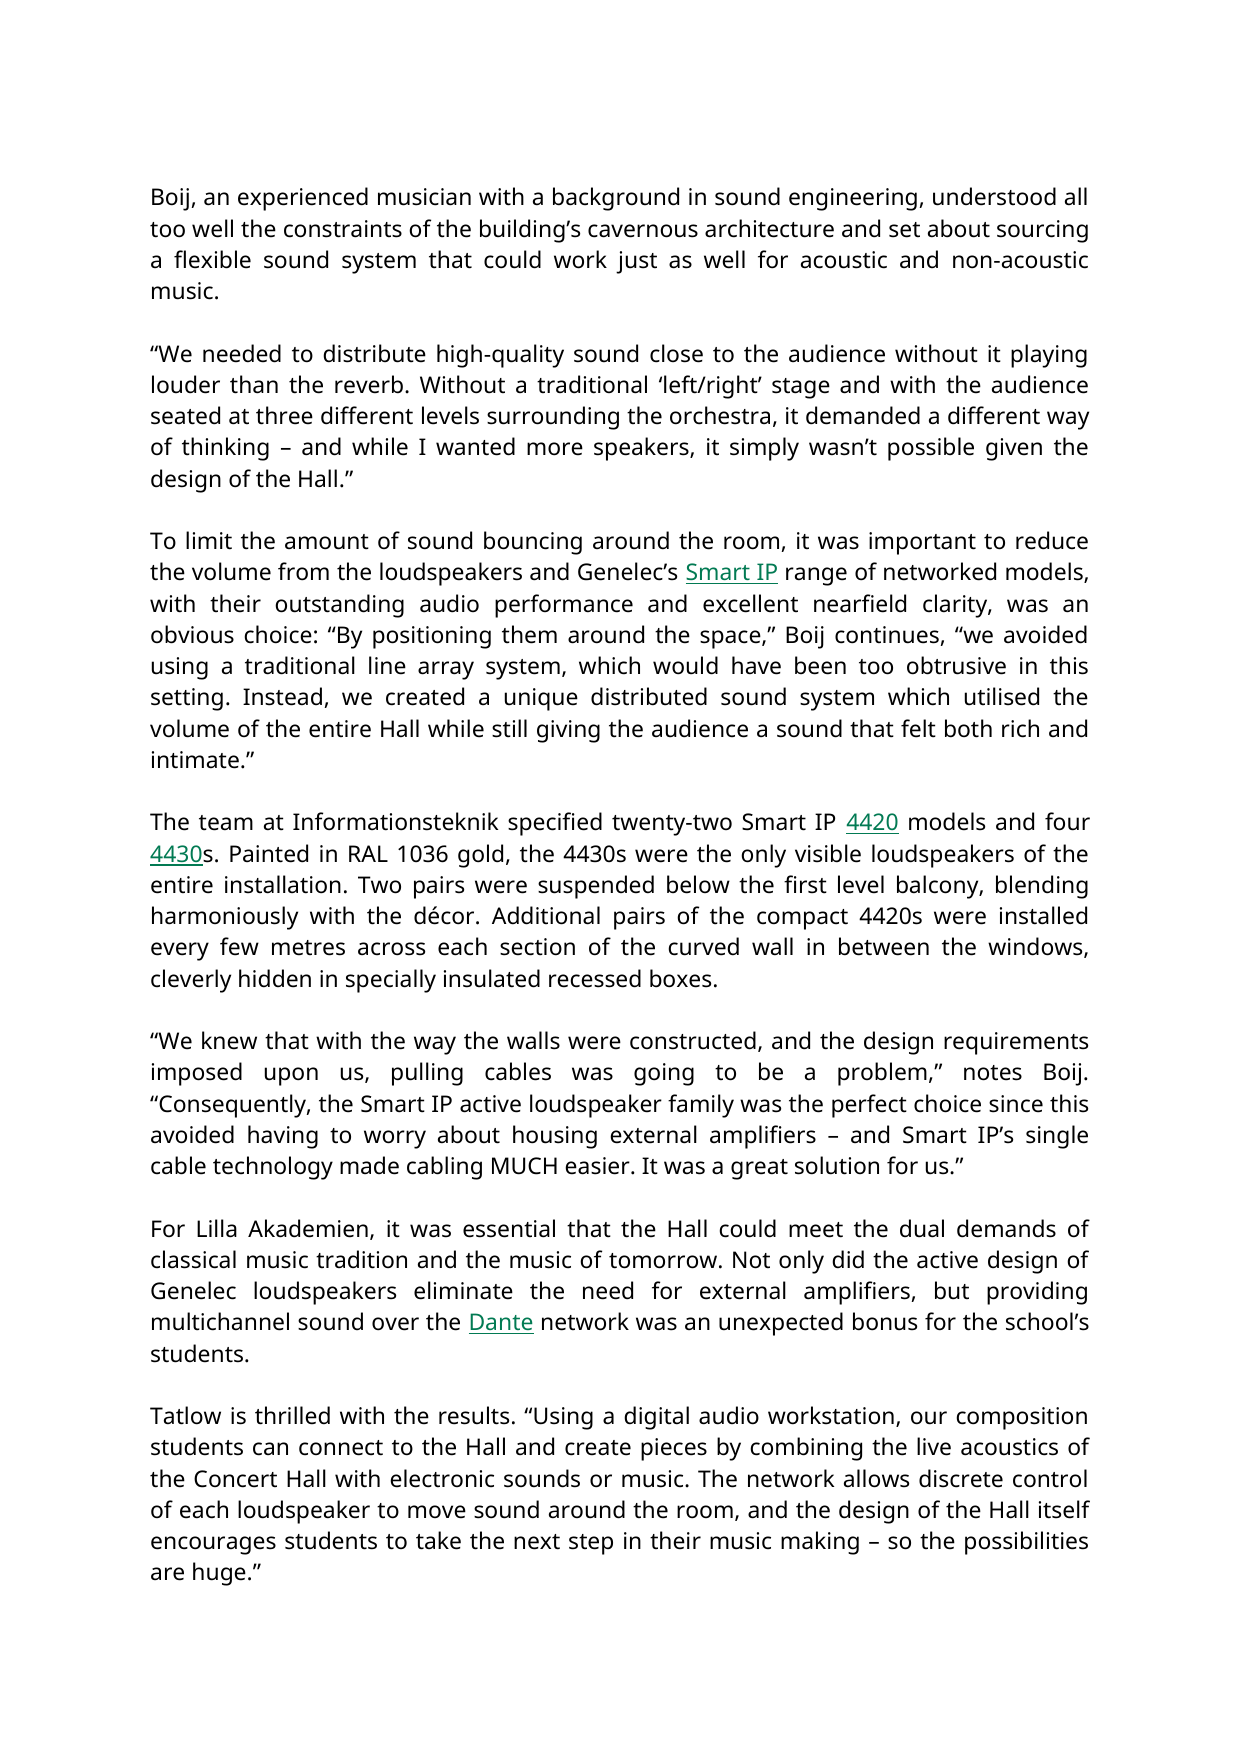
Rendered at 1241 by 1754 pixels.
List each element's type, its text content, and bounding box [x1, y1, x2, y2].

text For Lilla Akademien, it was essential that the Hall could meet the dual demands of classical music tradition and the music of tomorrow. Not only did the active design of Genelec loudspeakers eliminate the need for external amplifiers, but providing multichannel sound over the Dante network was an unexpected bonus for the school’s students. [150, 1212, 1090, 1369]
text “We needed to distribute high-quality sound close to the audience without it playing louder than the reverb. Without a traditional ‘left/right’ stage and with the audience seated at three different levels surrounding the orchestra, it demanded a different way of thinking – and while I wanted more speakers, it simply wasn’t possible given the design of the Hall.” [150, 337, 1090, 494]
text Tatlow is thrilled with the results. “Using a digital audio workstation, our composition students can connect to the Hall and create pieces by combining the live acoustics of the Concert Hall with electronic sounds or music. The network allows discrete control of each loudspeaker to move sound around the room, and the design of the Hall itself encourages students to take the next step in their music making – so the possibilities are huge.” [150, 1400, 1090, 1587]
text Boij, an experienced musician with a background in sound engineering, understood all too well the constraints of the building’s cavernous architecture and set about sourcing a flexible sound system that could work just as well for acoustic and non-acoustic music. [150, 181, 1090, 306]
text The team at Informationsteknik specified twenty-two Smart IP 4420 models and four 4430s. Painted in RAL 1036 gold, the 4430s were the only visible loudspeakers of the entire installation. Two pairs were suspended below the first level balcony, blending harmoniously with the décor. Additional pairs of the compact 4420s were installed every few metres across each section of the curved wall in between the windows, cleverly hidden in specially insulated recessed boxes. [150, 806, 1090, 994]
text To limit the amount of sound bouncing around the room, it was important to reduce the volume from the loudspeakers and Genelec’s Smart IP range of networked models, with their outstanding audio performance and excellent nearfield clarity, was an obvious choice: “By positioning them around the space,” Boij continues, “we avoided using a traditional line array system, which would have been too obtrusive in this setting. Instead, we created a unique distributed sound system which utilised the volume of the entire Hall while still giving the audience a sound that felt both rich and intimate.” [150, 525, 1090, 775]
text “We knew that with the way the walls were constructed, and the design requirements imposed upon us, pulling cables was going to be a problem,” notes Boij. “Consequently, the Smart IP active loudspeaker family was the perfect choice since this avoided having to worry about housing external amplifiers – and Smart IP’s single cable technology made cabling MUCH easier. It was a great solution for us.” [150, 1025, 1090, 1181]
